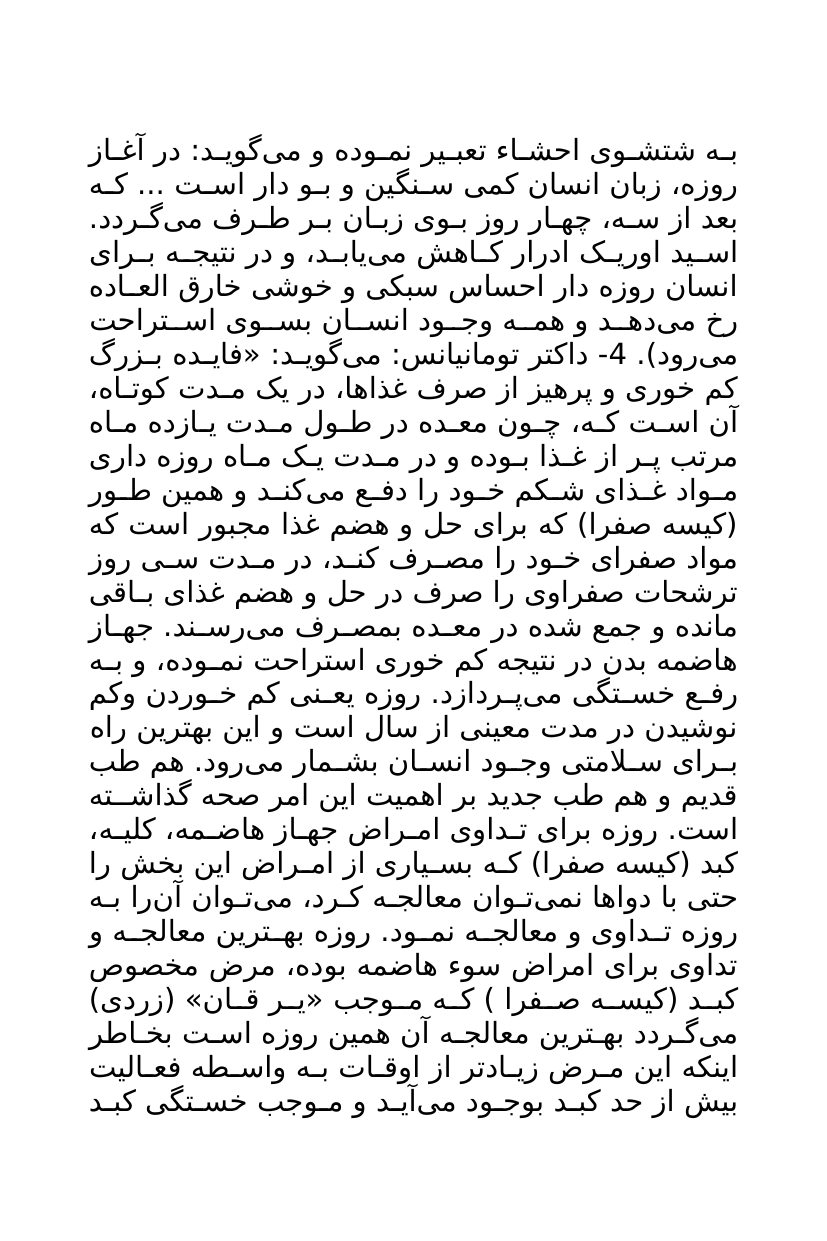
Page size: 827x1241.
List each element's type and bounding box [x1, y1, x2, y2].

text [89, 133, 738, 1118]
